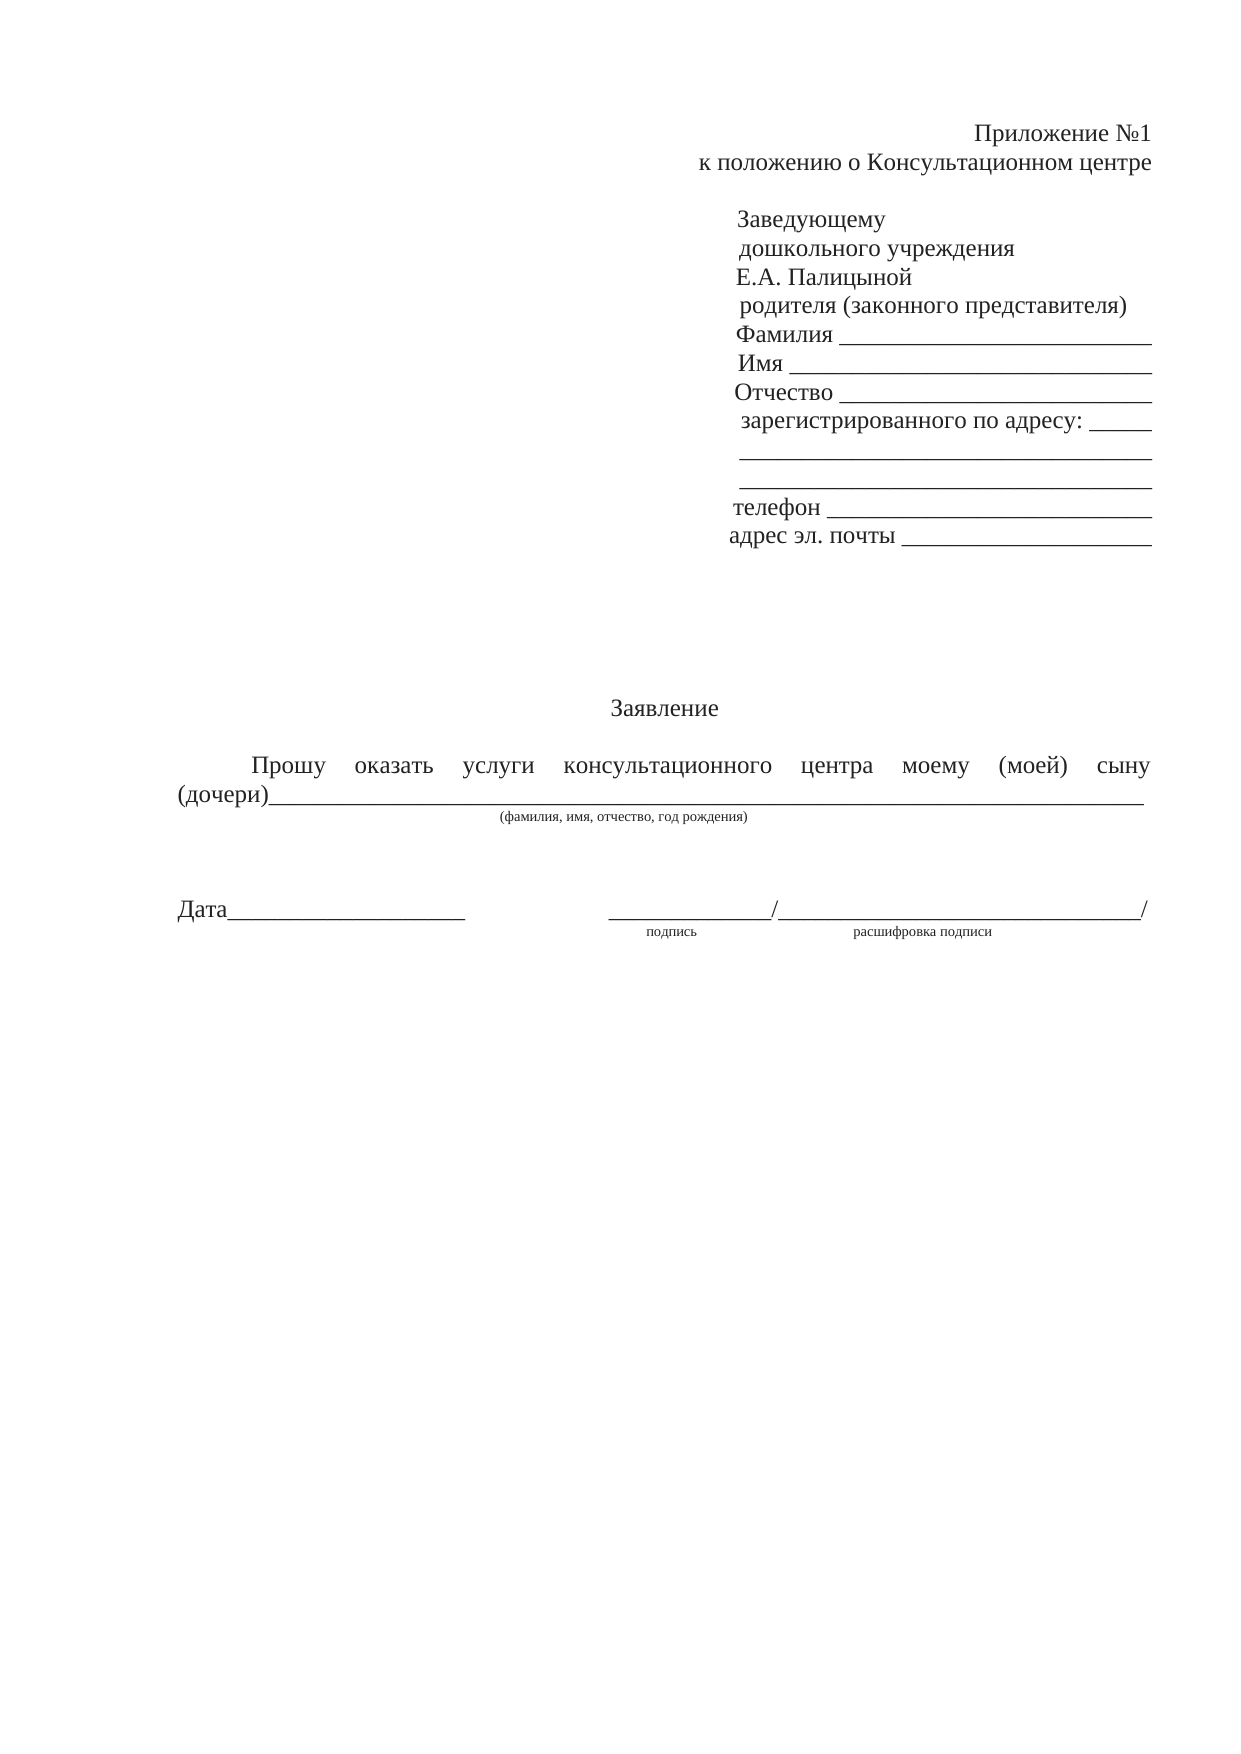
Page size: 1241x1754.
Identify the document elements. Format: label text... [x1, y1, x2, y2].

text Прошу оказать услуги консультационного центра моему (моей) сыну (дочери)______________________________________________________________________ [177, 751, 1152, 808]
text телефон __________________________ [177, 492, 1152, 521]
text Фамилия _________________________ [177, 319, 1152, 348]
text дошкольного учреждения [177, 233, 1152, 262]
text подпись расшифровка подписи [177, 923, 1152, 952]
text Приложение №1 [177, 118, 1152, 147]
text адрес эл. почты ____________________ [177, 521, 1152, 549]
text _________________________________ [177, 434, 1152, 463]
text Заведующему [177, 204, 1152, 233]
text к положению о Консультационном центре [177, 147, 1152, 176]
text родителя (законного представителя) [177, 291, 1152, 319]
text _________________________________ [177, 463, 1152, 492]
text Дата___________________ _____________/_____________________________/ [177, 894, 1152, 923]
text (фамилия, имя, отчество, год рождения) [177, 808, 1152, 837]
text Имя _____________________________ [177, 348, 1152, 377]
text Отчество _________________________ [177, 377, 1152, 406]
text Заявление [177, 693, 1152, 722]
text зарегистрированного по адресу: _____ [177, 406, 1152, 434]
text Е.А. Палицыной [177, 262, 1152, 291]
